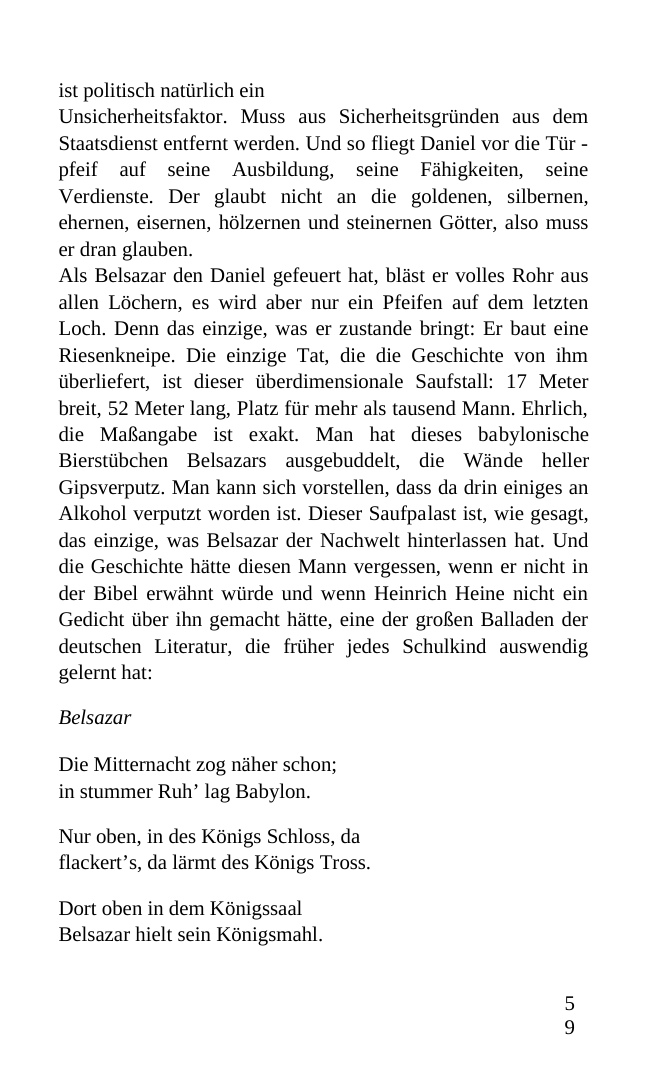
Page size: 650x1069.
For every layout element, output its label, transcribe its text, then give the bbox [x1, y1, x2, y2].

text Als Belsazar den Daniel gefeuert hat, bläst er volles Rohr aus allen Löchern, es wird aber nur ein Pfeifen auf dem letzten Loch. Denn das einzige, was er zustande bringt: Er baut eine Riesenkneipe. Die einzige Tat, die die Geschichte von ihm überliefert, ist dieser überdimensionale Saufstall: 17 Meter breit, 52 Meter lang, Platz für mehr als tausend Mann. Ehrlich, die Maßangabe ist exakt. Man hat dieses babylonische Bierstübchen Belsazars ausgebuddelt, die Wände heller Gipsverputz. Man kann sich vorstellen, dass da drin einiges an Alkohol verputzt worden ist. Dieser Saufpalast ist, wie gesagt, das einzige, was Belsazar der Nachwelt hinterlassen hat. Und die Geschichte hätte diesen Mann vergessen, wenn er nicht in der Bibel erwähnt würde und wenn Heinrich Heine nicht ein Gedicht über ihn gemacht hätte, eine der großen Balladen der deutschen Literatur, die früher jedes Schulkind auswendig gelernt hat: [58, 261, 589, 685]
text Belsazar [58, 708, 589, 729]
text Die Mitternacht zog näher schon; in stummer Ruh’ lag Babylon. [58, 750, 358, 803]
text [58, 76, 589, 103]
text Unsicherheitsfaktor. Muss aus Sicherheitsgründen aus dem Staatsdienst entfernt werden. Und so fliegt Daniel vor die Tür - pfeif auf seine Ausbildung, seine Fähigkeiten, seine Verdienste. Der glaubt nicht an die goldenen, silbernen, ehernen, eisernen, hölzernen und steinernen Götter, also muss er dran glauben. [58, 103, 589, 261]
text Dort oben in dem Königssaal Belsazar hielt sein Königsmahl. [58, 893, 343, 947]
text Nur oben, in des Königs Schloss, da flackert’s, da lärmt des Königs Tross. [58, 822, 418, 875]
